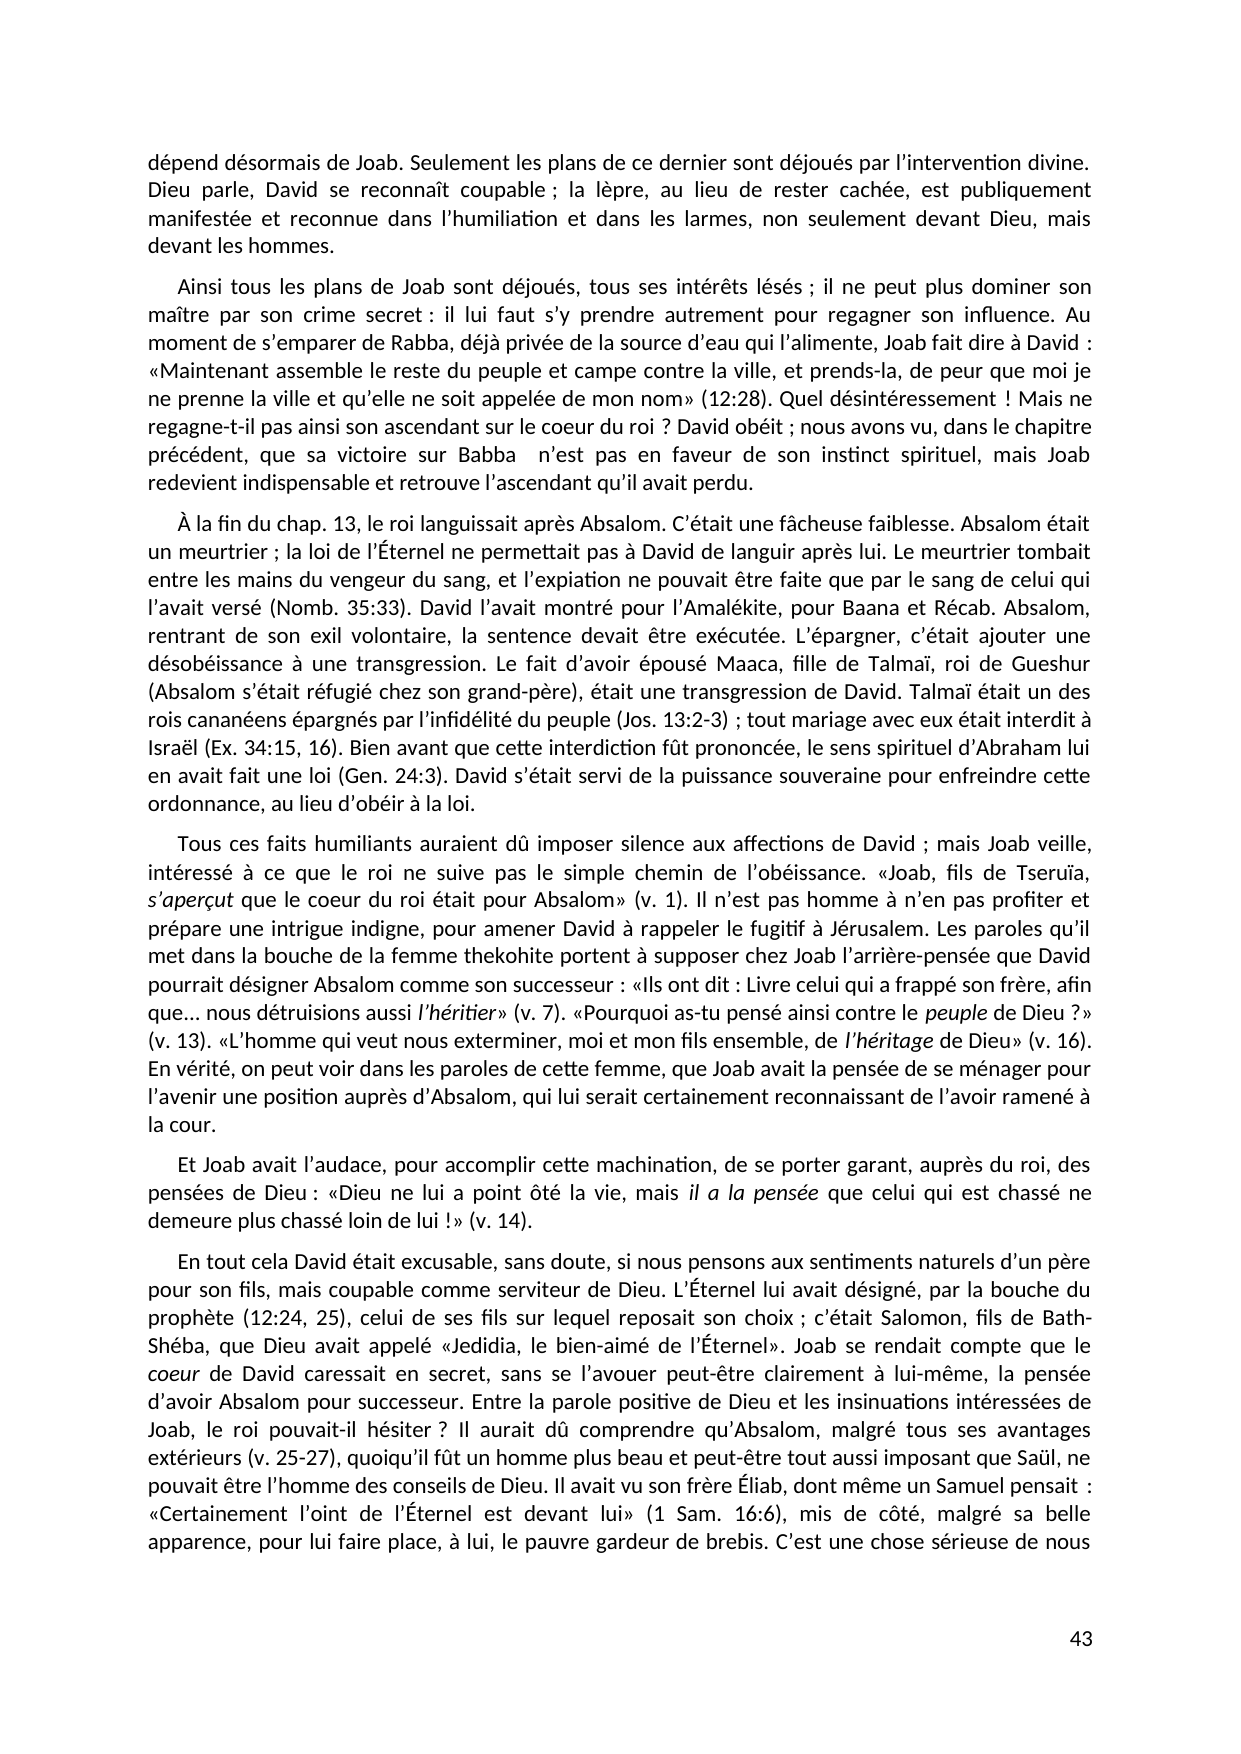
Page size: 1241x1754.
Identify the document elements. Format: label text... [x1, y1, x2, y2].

text Ainsi tous les plans de Joab sont déjoués, tous ses intérêts lésés ; il ne peut plus dominer son maître par son crime secret : il lui faut s’y prendre autrement pour regagner son influence. Au moment de s’emparer de Rabba, déjà privée de la source d’eau qui l’alimente, Joab fait dire à David : «Maintenant assemble le reste du peuple et campe contre la ville, et prends-la, de peur que moi je ne prenne la ville et qu’elle ne soit appelée de mon nom» (12:28). Quel désintéressement ! Mais ne regagne-t-il pas ainsi son ascendant sur le coeur du roi ? David obéit ; nous avons vu, dans le chapitre précédent, que sa victoire sur Babba n’est pas en faveur de son instinct spirituel, mais Joab redevient indispensable et retrouve l’ascendant qu’il avait perdu. [148, 272, 1093, 496]
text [148, 148, 1093, 260]
text Et Joab avait l’audace, pour accomplir cette machination, de se porter garant, auprès du roi, des pensées de Dieu : «Dieu ne lui a point ôté la vie, mais il a la pensée que celui qui est chassé ne demeure plus chassé loin de lui !» (v. 14). [148, 1150, 1093, 1234]
text À la fin du chap. 13, le roi languissait après Absalom. C’était une fâcheuse faiblesse. Absalom était un meurtrier ; la loi de l’Éternel ne permettait pas à David de languir après lui. Le meurtrier tombait entre les mains du vengeur du sang, et l’expiation ne pouvait être faite que par le sang de celui qui l’avait versé (Nomb. 35:33). David l’avait montré pour l’Amalékite, pour Baana et Récab. Absalom, rentrant de son exil volontaire, la sentence devait être exécutée. L’épargner, c’était ajouter une désobéissance à une transgression. Le fait d’avoir épousé Maaca, fille de Talmaï, roi de Gueshur (Absalom s’était réfugié chez son grand-père), était une transgression de David. Talmaï était un des rois cananéens épargnés par l’infidélité du peuple (Jos. 13:2-3) ; tout mariage avec eux était interdit à Israël (Ex. 34:15, 16). Bien avant que cette interdiction fût prononcée, le sens spirituel d’Abraham lui en avait fait une loi (Gen. 24:3). David s’était servi de la puissance souveraine pour enfreindre cette ordonnance, au lieu d’obéir à la loi. [148, 509, 1093, 817]
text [148, 1247, 1093, 1555]
text Tous ces faits humiliants auraient dû imposer silence aux affections de David ; mais Joab veille, intéressé à ce que le roi ne suive pas le simple chemin de l’obéissance. «Joab, fils de Tseruïa, s’aperçut que le coeur du roi était pour Absalom» (v. 1). Il n’est pas homme à n’en pas profiter et prépare une intrigue indigne, pour amener David à rappeler le fugitif à Jérusalem. Les paroles qu’il met dans la bouche de la femme thekohite portent à supposer chez Joab l’arrière-pensée que David pourrait désigner Absalom comme son successeur : «Ils ont dit : Livre celui qui a frappé son frère, afin que... nous détruisions aussi l’héritier» (v. 7). «Pourquoi as-tu pensé ainsi contre le peuple de Dieu ?» (v. 13). «L’homme qui veut nous exterminer, moi et mon fils ensemble, de l’héritage de Dieu» (v. 16). En vérité, on peut voir dans les paroles de cette femme, que Joab avait la pensée de se ménager pour l’avenir une position auprès d’Absalom, qui lui serait certainement reconnaissant de l’avoir ramené à la cour. [148, 829, 1093, 1138]
